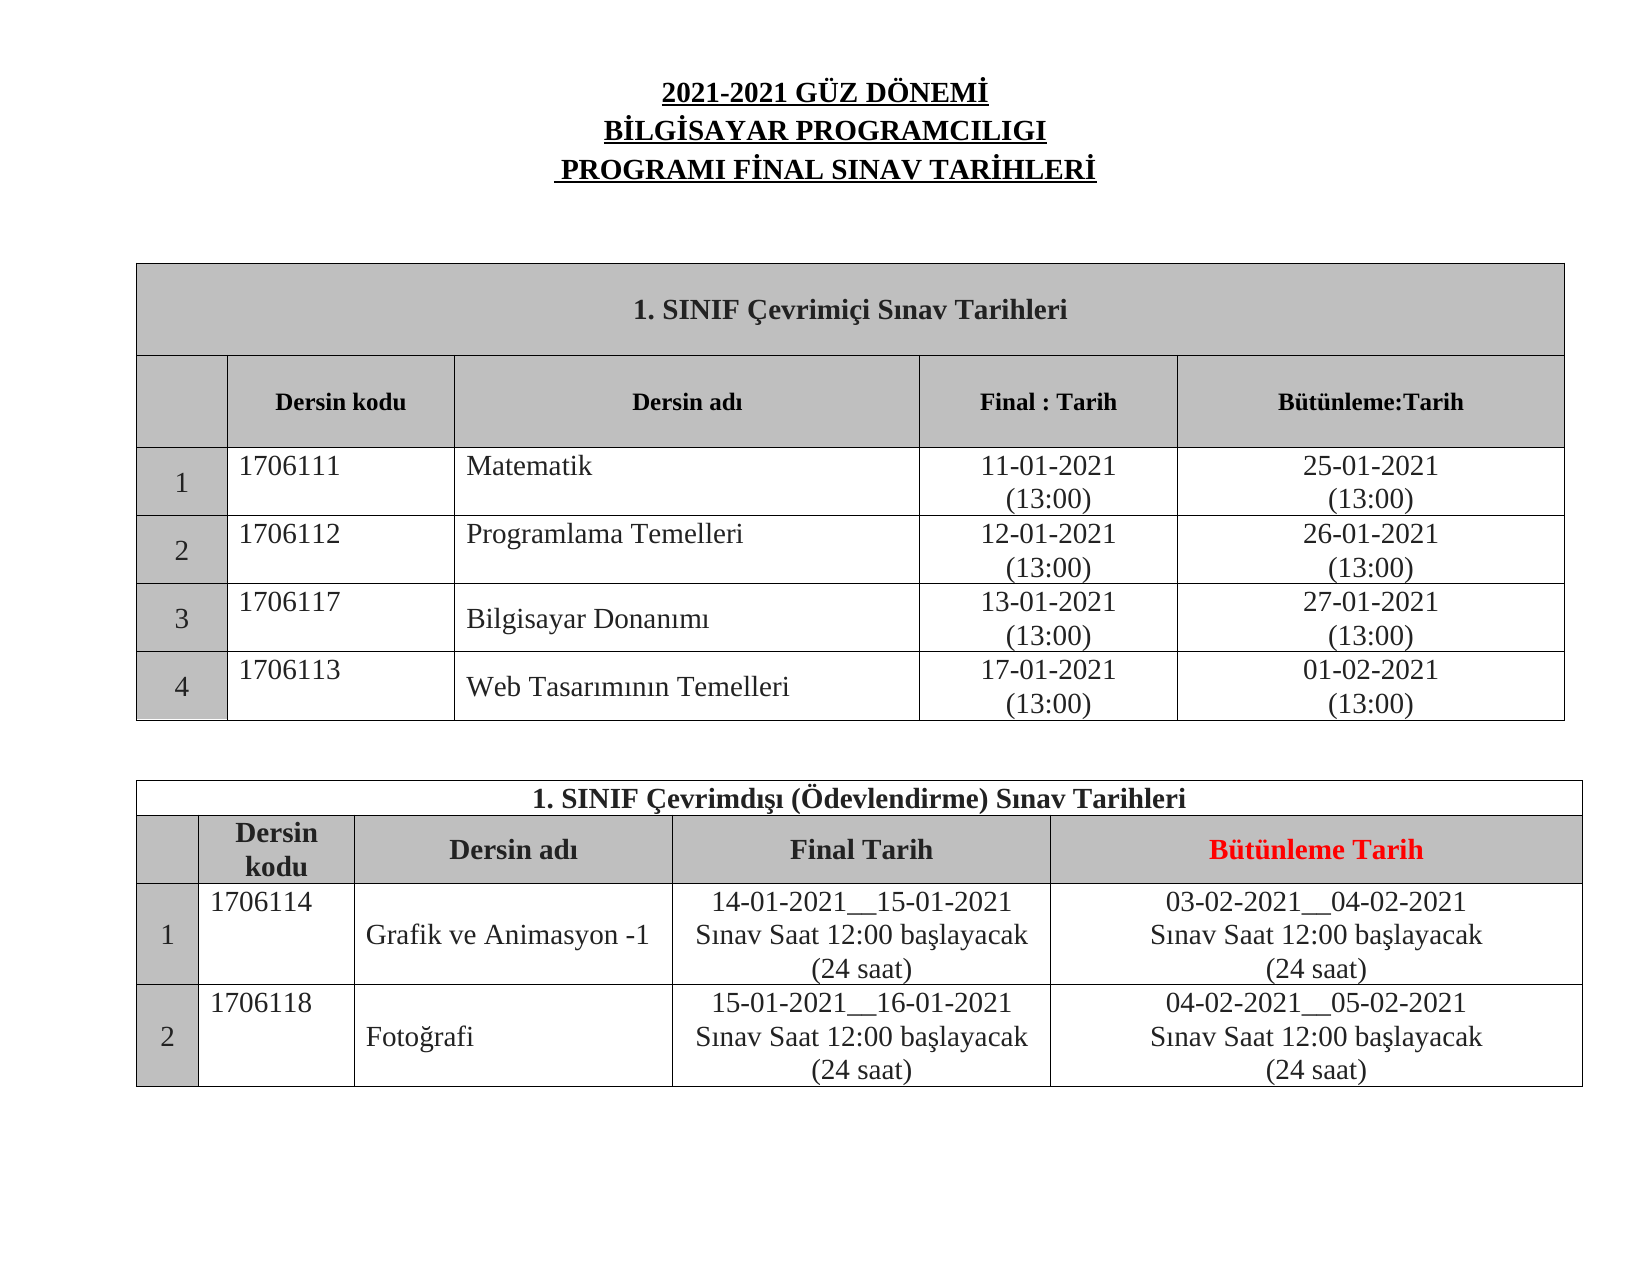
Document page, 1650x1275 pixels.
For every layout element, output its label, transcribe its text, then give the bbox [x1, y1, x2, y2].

table_cell 03-02-2021__04-02-2021 Sınav Saat 12:00 başlayacak (24 saat) [1051, 884, 1582, 984]
table_cell Dersin kodu [199, 816, 354, 883]
table_cell 15-01-2021__16-01-2021 Sınav Saat 12:00 başlayacak (24 saat) [673, 985, 1050, 1086]
table_cell Programlama Temelleri [455, 516, 919, 583]
table_cell 13-01-2021 (13:00) [920, 584, 1177, 651]
table_cell Dersin kodu [228, 356, 454, 447]
table_cell [137, 356, 227, 447]
table_cell Matematik [455, 448, 919, 515]
table_cell 14-01-2021__15-01-2021 Sınav Saat 12:00 başlayacak (24 saat) [673, 884, 1050, 984]
table_cell 1706117 [228, 584, 454, 651]
table_header 1. SINIF Çevrimdışı (Ödevlendirme) Sınav Tarihleri [137, 781, 1582, 814]
table_cell Grafik ve Animasyon -1 [355, 884, 672, 984]
table_cell 12-01-2021 (13:00) [920, 516, 1177, 583]
table_cell 1706118 [199, 985, 354, 1086]
table_cell 1706112 [228, 516, 454, 583]
table_cell Web Tasarımının Temelleri [455, 652, 919, 719]
table_cell Final : Tarih [920, 356, 1177, 447]
table_cell Bilgisayar Donanımı [455, 584, 919, 651]
table_cell Dersin adı [355, 816, 672, 883]
table_cell [137, 816, 198, 883]
table_cell 11-01-2021 (13:00) [920, 448, 1177, 515]
table_cell Fotoğrafi [355, 985, 672, 1086]
table_cell 4 [137, 652, 227, 719]
table_cell 1 [137, 884, 198, 984]
table_cell Final Tarih [673, 816, 1050, 883]
table_cell 26-01-2021 (13:00) [1178, 516, 1564, 583]
table_cell 25-01-2021 (13:00) [1178, 448, 1564, 515]
table_cell 1706113 [228, 652, 454, 719]
table_cell Dersin adı [455, 356, 919, 447]
table_cell 3 [137, 584, 227, 651]
table_cell 2 [137, 516, 227, 583]
table_cell 2 [137, 985, 198, 1086]
table_cell 1 [137, 448, 227, 515]
table_cell Bütünleme Tarih [1051, 816, 1582, 883]
table_cell 27-01-2021 (13:00) [1178, 584, 1564, 651]
table_cell Bütünleme:Tarih [1178, 356, 1564, 447]
table_header 1. SINIF Çevrimiçi Sınav Tarihleri [137, 264, 1564, 355]
table_cell 04-02-2021__05-02-2021 Sınav Saat 12:00 başlayacak (24 saat) [1051, 985, 1582, 1086]
table_cell 01-02-2021 (13:00) [1178, 652, 1564, 719]
table_cell 1706111 [228, 448, 454, 515]
table_cell 1706114 [199, 884, 354, 984]
table_cell 17-01-2021 (13:00) [920, 652, 1177, 719]
